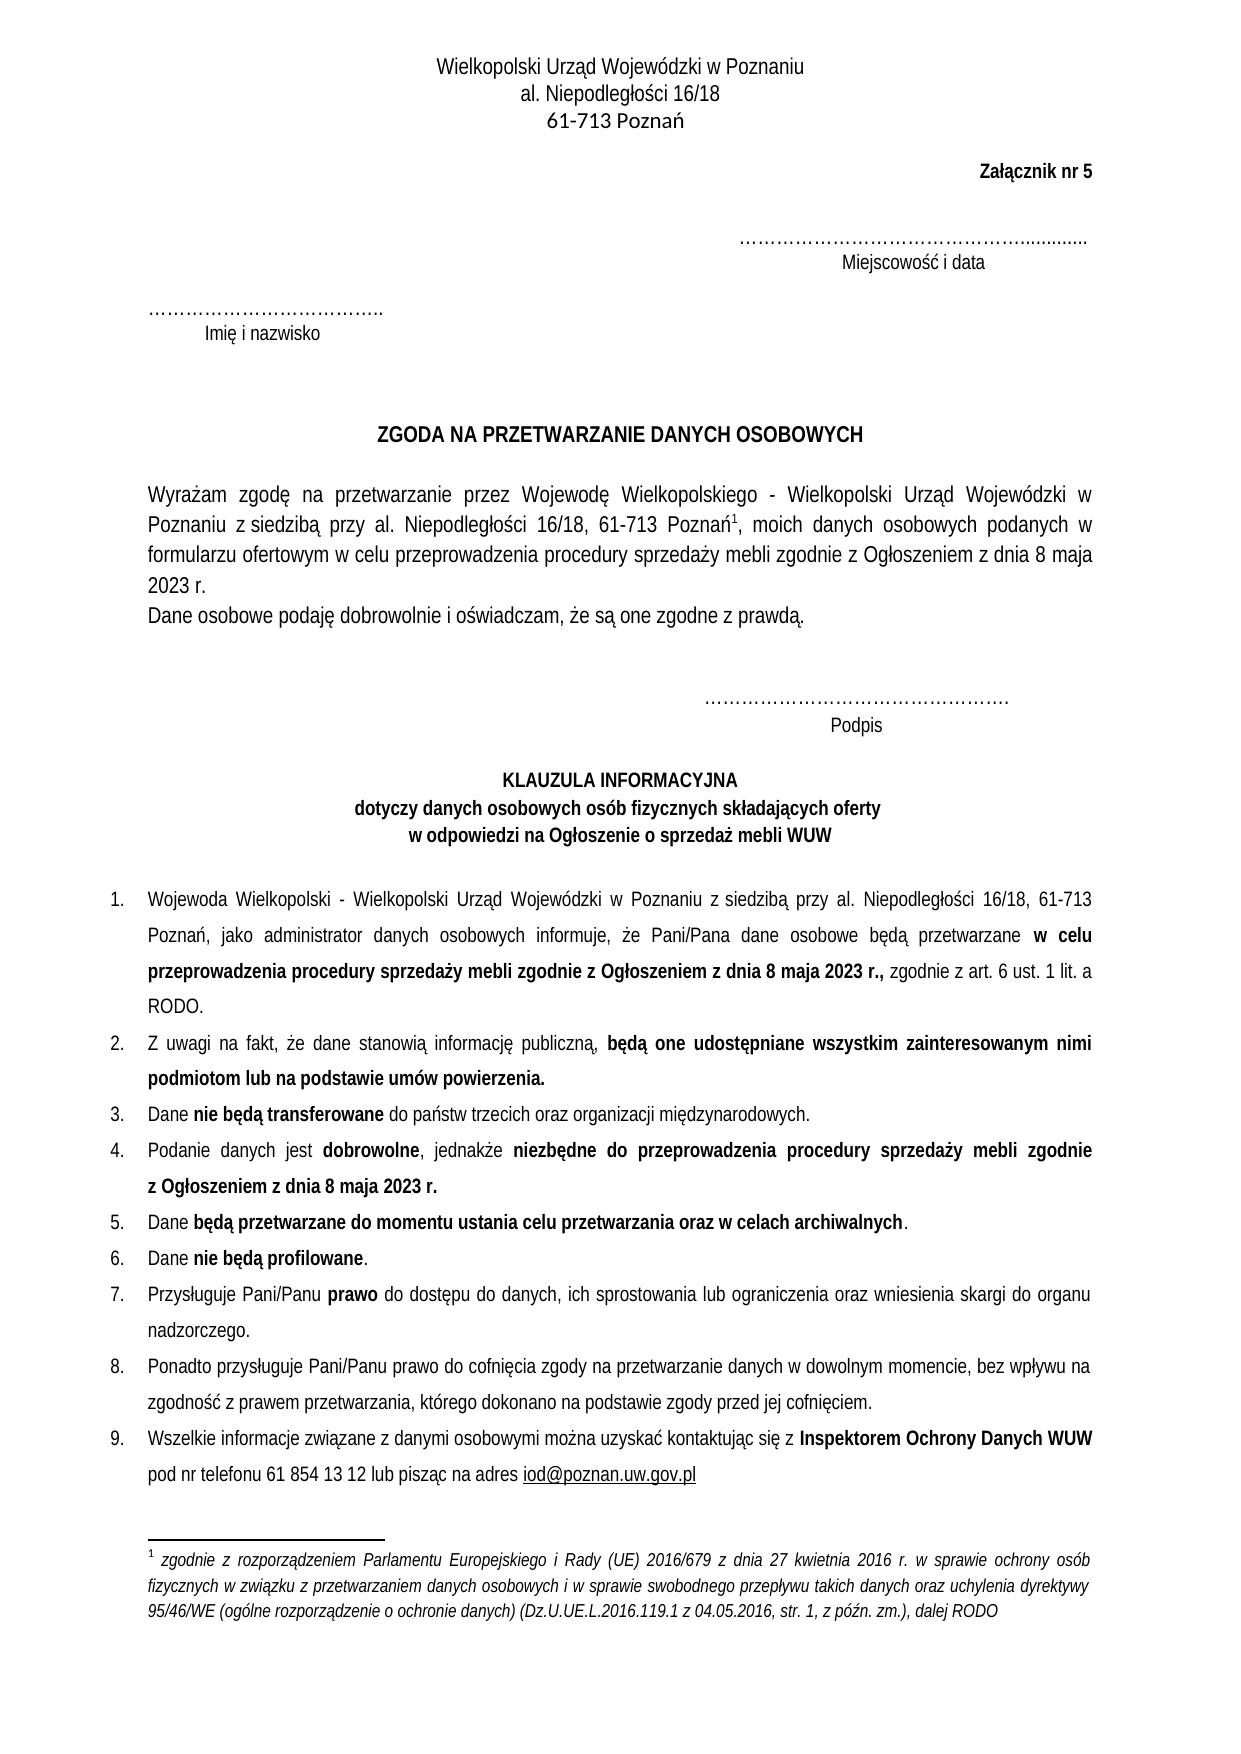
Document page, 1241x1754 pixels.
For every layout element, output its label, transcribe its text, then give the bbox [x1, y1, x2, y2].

list Wszelkie informacje związane z danymi osobowymi można uzyskać kontaktując się z Inspektorem Ochrony Danych WUW pod nr telefonu 61 854 13 12 lub pisząc na adres iod@poznan.uw.gov.pl [110, 1426, 1092, 1486]
list Dane będą przetwarzane do momentu ustania celu przetwarzania oraz w celach archiwalnych. [110, 1210, 1092, 1234]
text ……………………………….. [148, 294, 1092, 321]
list Wojewoda Wielkopolski - Wielkopolski Urząd Wojewódzki w Poznaniu z siedzibą przy al. Niepodległości 16/18, 61-713 Poznań, jako administrator danych osobowych informuje, że Pani/Pana dane osobowe będą przetwarzane w celu przeprowadzenia procedury sprzedaży mebli zgodnie z Ogłoszeniem z dnia 8 maja 2023 r., zgodnie z art. 6 ust. 1 lit. a RODO. [110, 887, 1092, 1018]
text ZGODA NA PRZETWARZANIE DANYCH OSOBOWYCH [148, 421, 1092, 447]
list Z uwagi na fakt, że dane stanowią informację publiczną, będą one udostępniane wszystkim zainteresowanym nimi podmiotom lub na podstawie umów powierzenia. [110, 1030, 1092, 1090]
list Dane nie będą transferowane do państw trzecich oraz organizacji międzynarodowych. [110, 1102, 1092, 1126]
text Imię i nazwisko [148, 321, 1092, 345]
text Miejscowość i data [842, 249, 1092, 273]
text dotyczy danych osobowych osób fizycznych składających oferty w odpowiedzi na Ogłoszenie o sprzedaż mebli WUW [148, 796, 1092, 847]
text ………………………………………............. [679, 223, 1092, 249]
text Wyrażam zgodę na przetwarzanie przez Wojewodę Wielkopolskiego - Wielkopolski Urząd Wojewódzki w Poznaniu z siedzibą przy al. Niepodległości 16/18, 61-713 Poznań, moich danych osobowych podanych w formularzu ofertowym w celu przeprowadzenia procedury sprzedaży mebli zgodnie z Ogłoszeniem z dnia 8 maja 2023 r. [148, 481, 1092, 598]
list Dane nie będą profilowane. [110, 1246, 1092, 1270]
text Podpis [369, 713, 1092, 737]
list Ponadto przysługuje Pani/Panu prawo do cofnięcia zgody na przetwarzanie danych w dowolnym momencie, bez wpływu na zgodność z prawem przetwarzania, którego dokonano na podstawie zgody przed jej cofnięciem. [110, 1354, 1092, 1414]
text …………………………………………. [369, 683, 1092, 709]
list Przysługuje Pani/Panu prawo do dostępu do danych, ich sprostowania lub ograniczenia oraz wniesienia skargi do organu nadzorczego. [110, 1282, 1092, 1342]
text Dane osobowe podaję dobrowolnie i oświadczam, że są one zgodne z prawdą. [148, 602, 1092, 628]
text KLAUZULA INFORMACYJNA [148, 768, 1092, 792]
text Załącznik nr 5 [148, 158, 1092, 182]
list Podanie danych jest dobrowolne, jednakże niezbędne do przeprowadzenia procedury sprzedaży mebli zgodnie z Ogłoszeniem z dnia 8 maja 2023 r. [110, 1138, 1092, 1198]
